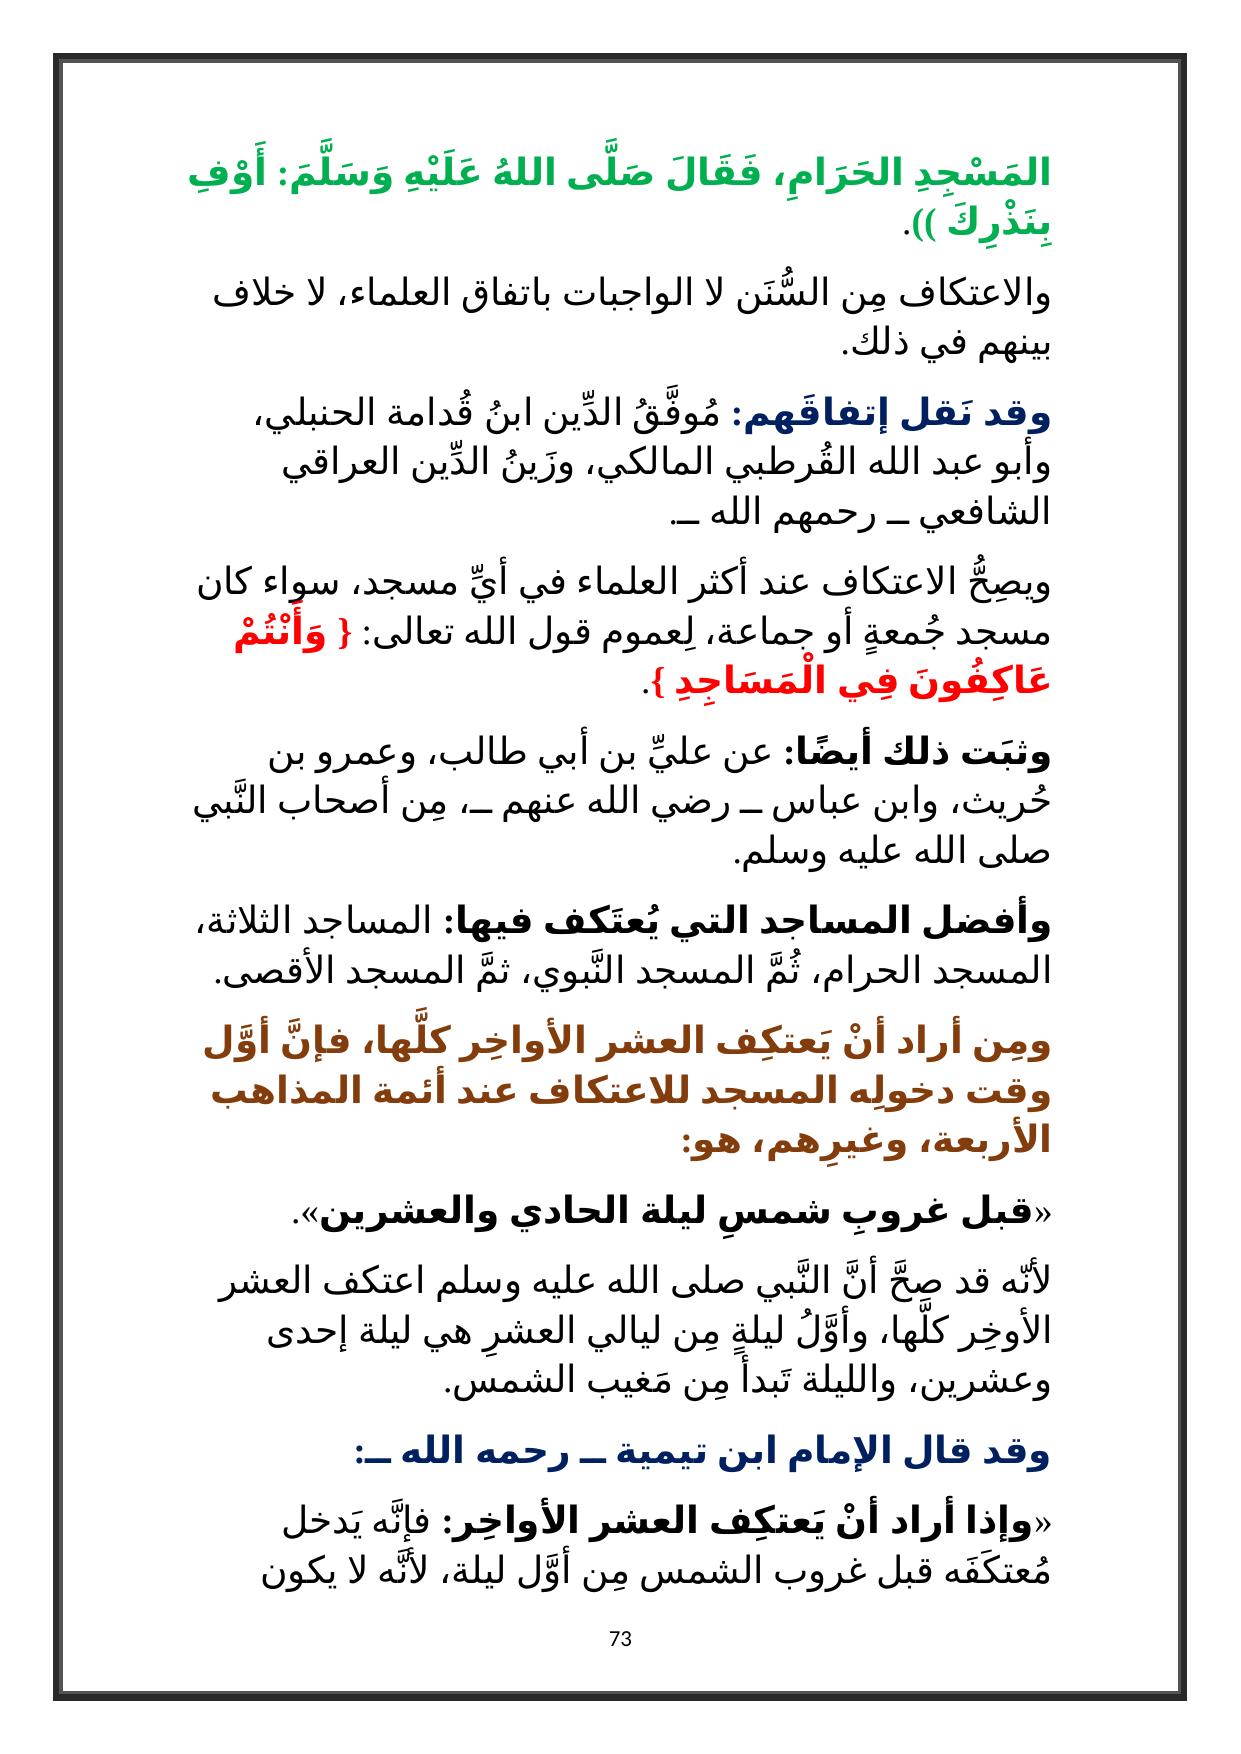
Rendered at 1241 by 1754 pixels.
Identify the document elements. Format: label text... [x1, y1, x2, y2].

text وثبَت ذلك أيضًا: عن عليِّ بن أبي طالب، وعمرو بن حُريث، وابن عباس ــ رضي الله عنهم ــ، مِن أصحاب النَّبي صلى الله عليه وسلم. [187, 729, 1053, 871]
text وأفضل المساجد التي يُعتَكف فيها: المساجد الثلاثة، المسجد الحرام، ثُمَّ المسجد النَّبوي، ثمَّ المسجد الأقصى. [187, 899, 1053, 991]
text والاعتكاف مِن السُّنَن لا الواجبات باتفاق العلماء، لا خلاف بينهم في ذلك. [187, 270, 1053, 363]
text «قبل غروبِ شمسِ ليلة الحادي والعشرين». [187, 1188, 1053, 1231]
text ومِن أراد أنْ يَعتكِف العشر الأواخِر كلَّها، فإنَّ أوَّل وقت دخولِه المسجد للاعتكاف عند أئمة المذاهب الأربعة، وغيرِهم، هو: [187, 1019, 1053, 1161]
text وقد نَقل إتفاقَهم: مُوفَّقُ الدِّين ابنُ قُدامة الحنبلي، وأبو عبد الله القُرطبي المالكي، وزَينُ الدِّين العراقي الشافعي ــ رحمهم الله ــ. [187, 390, 1053, 532]
text ويصِحُّ الاعتكاف عند أكثر العلماء في أيِّ مسجد، سواء كان مسجد جُمعةٍ أو جماعة، لِعموم قول الله تعالى: { وَأَنْتُمْ عَاكِفُونَ فِي الْمَسَاجِدِ }. [187, 559, 1053, 702]
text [187, 150, 1053, 243]
text لأنّه قد صحَّ أنَّ النَّبي صلى الله عليه وسلم اعتكف العشر الأوخِر كلَّها، وأوَّلُ ليلةٍ مِن ليالي العشرِ هي ليلة إحدى وعشرين، والليلة تَبدأ مِن مَغيب الشمس. [187, 1259, 1053, 1401]
text وقد قال الإمام ابن تيمية ــ رحمه الله ــ: [187, 1428, 1053, 1471]
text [187, 1499, 1053, 1591]
